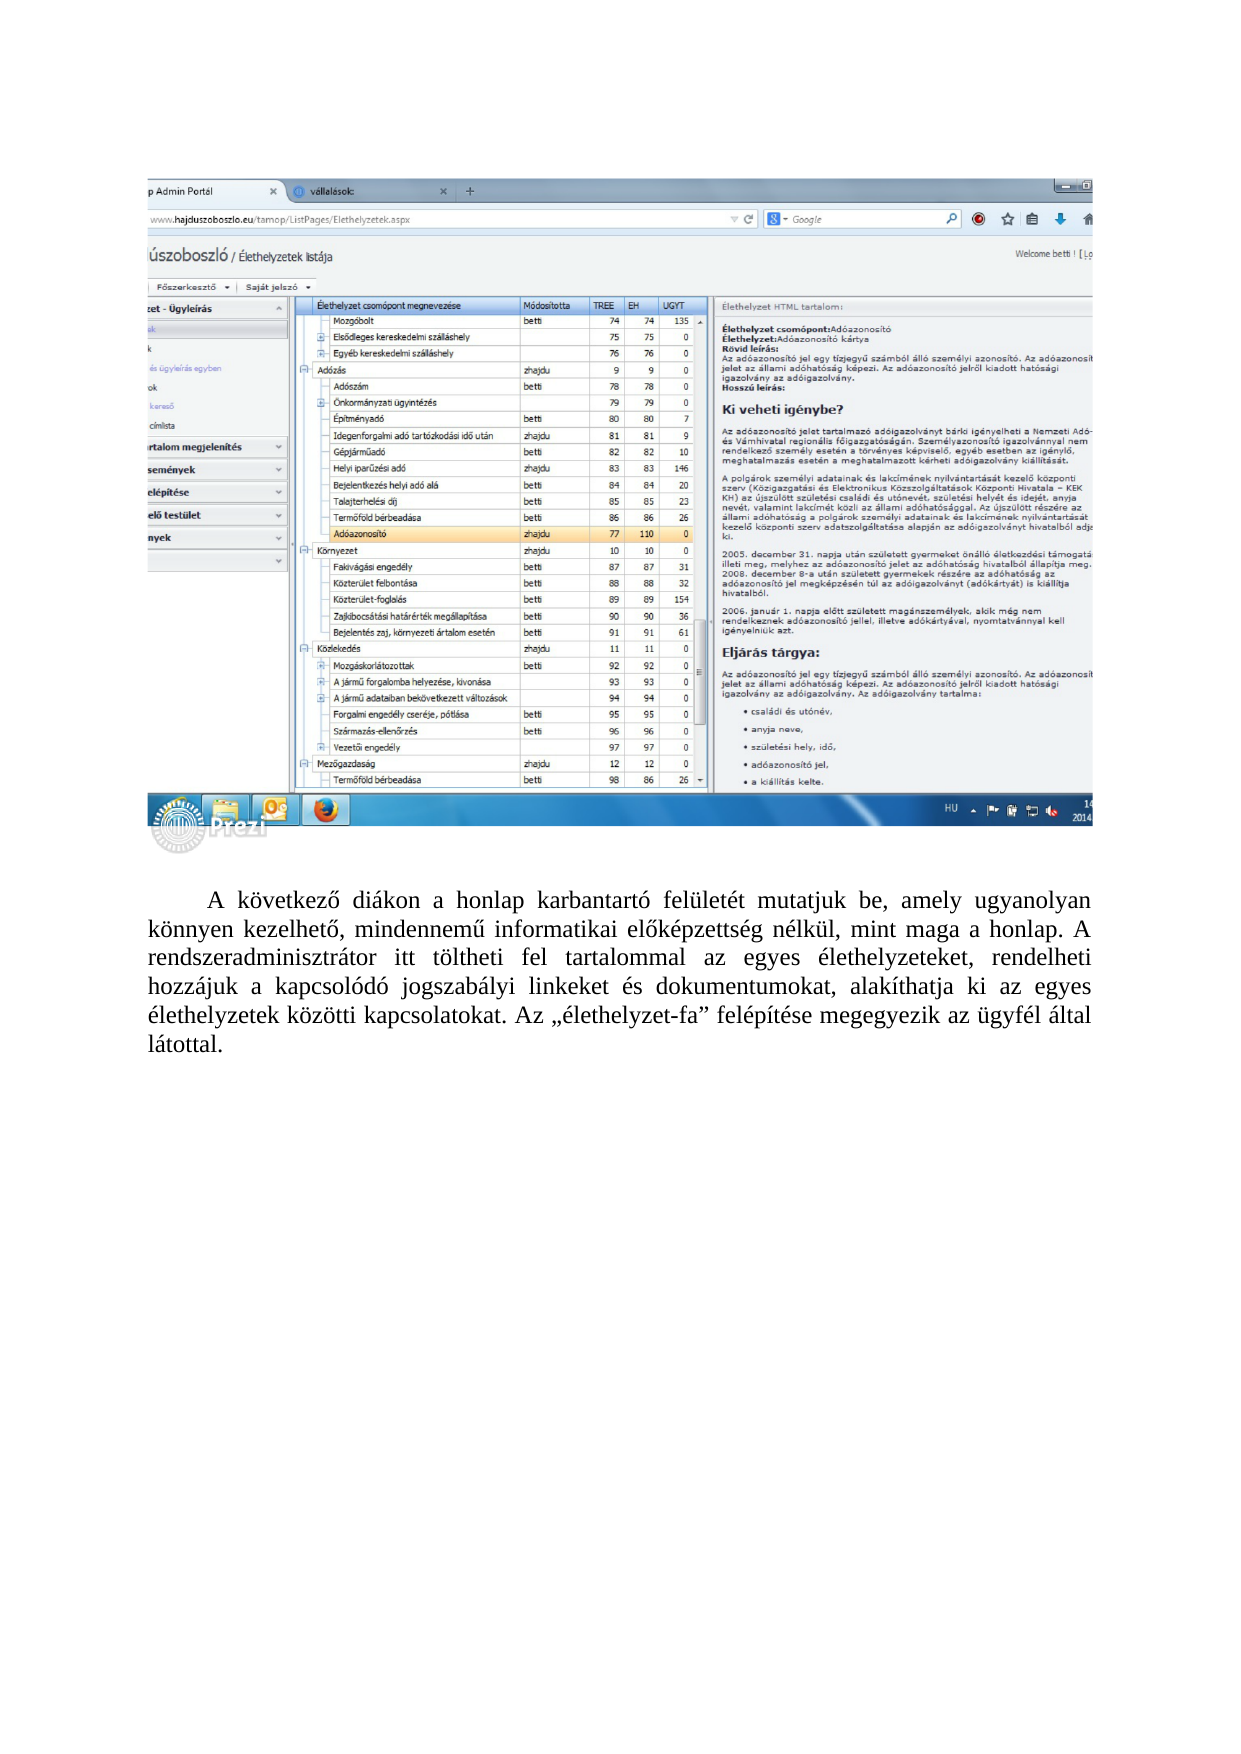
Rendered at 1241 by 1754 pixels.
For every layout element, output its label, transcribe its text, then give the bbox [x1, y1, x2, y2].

text A következő diákon a honlap karbantartó felületét mutatjuk be, amely ugyanolyan könnyen kezelhető, mindennemű informatikai előképzettség nélkül, mint maga a honlap. A rendszeradminisztrátor itt töltheti fel tartalommal az egyes élethelyzeteket, rendelheti hozzájuk a kapcsolódó jogszabályi linkeket és dokumentumokat, alakíthatja ki az egyes élethelyzetek közötti kapcsolatokat. Az „élethelyzet-fa” felépítése megegyezik az ügyfél által látottal. [148, 885, 1093, 1057]
